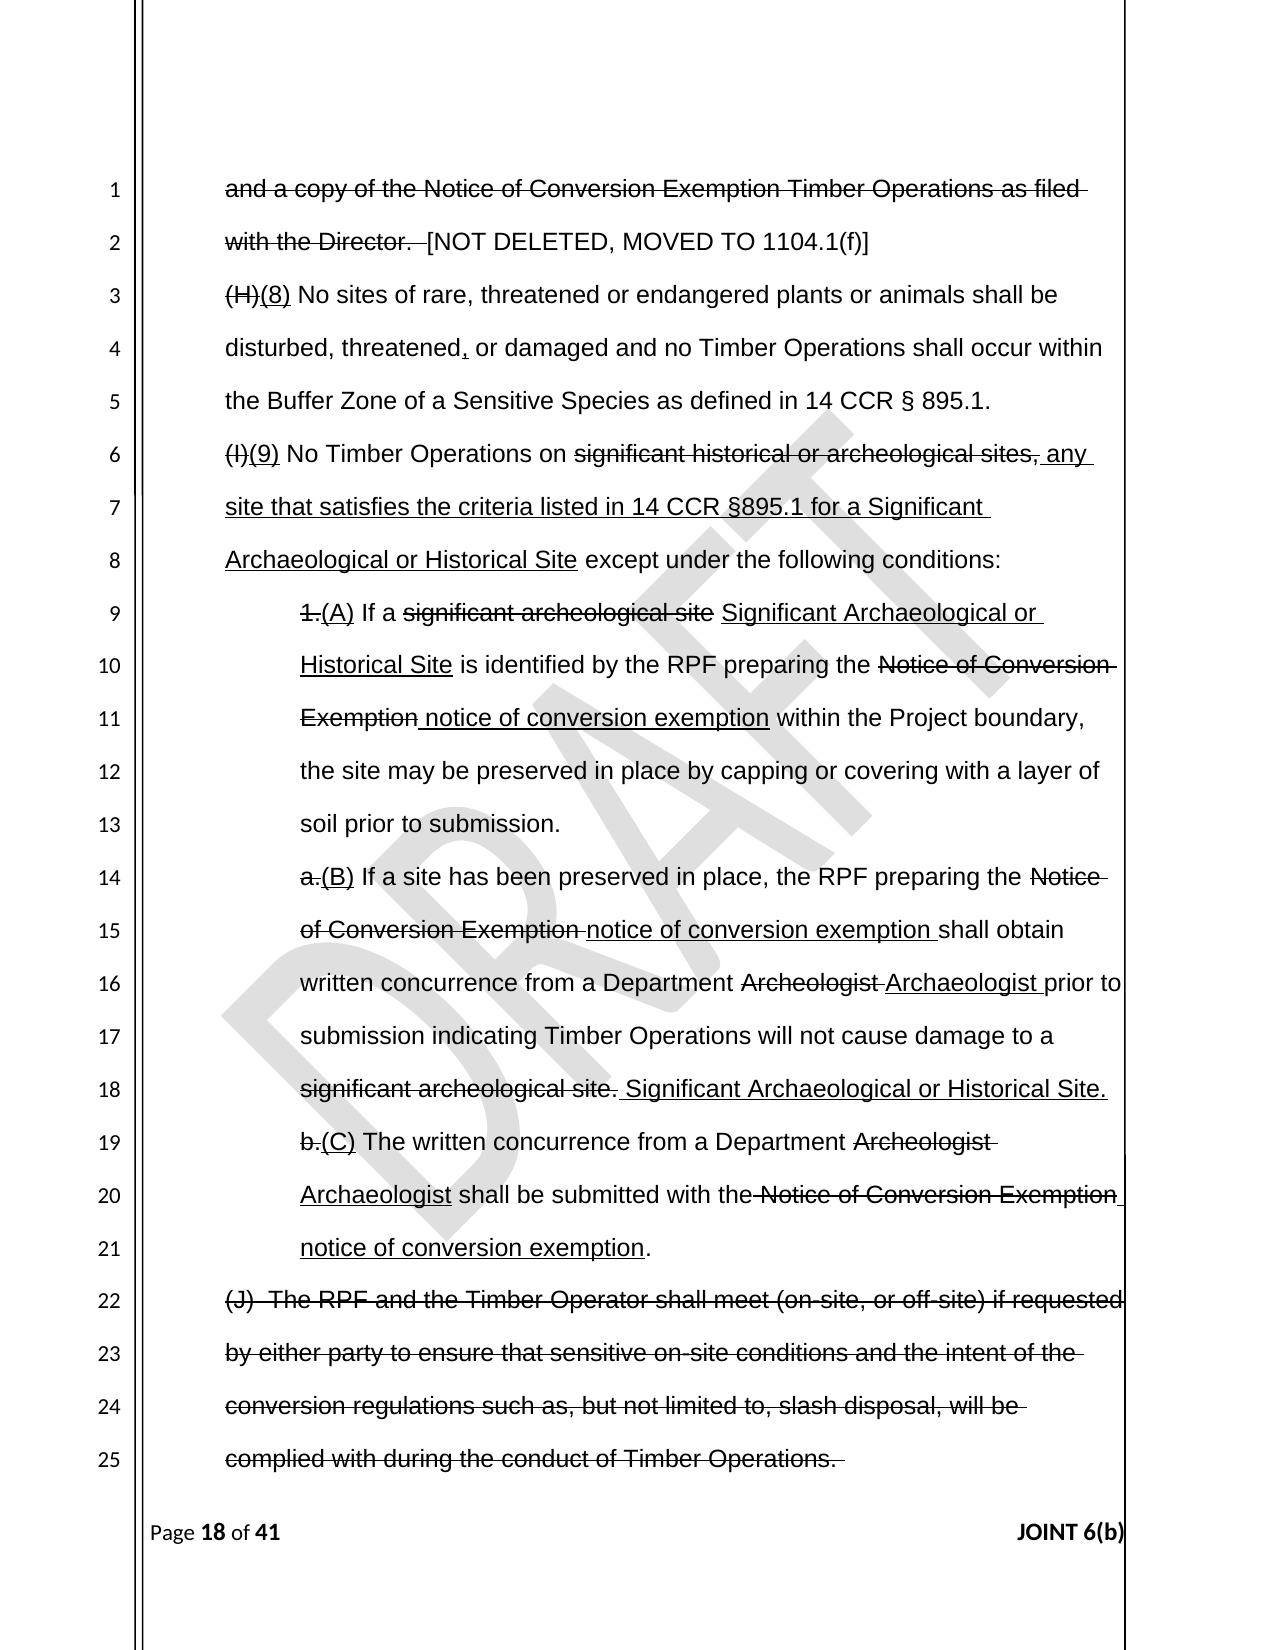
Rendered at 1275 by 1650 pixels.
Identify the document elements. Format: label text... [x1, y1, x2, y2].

text 1.(A) If a significant archeological site Significant Archaeological or Historical Site is identified by the RPF preparing the Notice of Conversion Exemption notice of conversion exemption within the Project boundary, the site may be preserved in place by capping or covering with a layer of soil prior to submission. [300, 573, 1125, 838]
text b.(C) The written concurrence from a Department Archeologist Archaeologist shall be submitted with the Notice of Conversion Exemption notice of conversion exemption. [300, 1102, 1125, 1261]
text (J) The RPF and the Timber Operator shall meet (on-site, or off-site) if requested by either party to ensure that sensitive on-site conditions and the intent of the conversion regulations such as, but not limited to, slash disposal, will be complied with during the conduct of Timber Operations. [225, 1261, 1125, 1473]
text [225, 150, 1125, 256]
text a.(B) If a site has been preserved in place, the RPF preparing the Notice of Conversion Exemption notice of conversion exemption shall obtain written concurrence from a Department Archeologist Archaeologist prior to submission indicating Timber Operations will not cause damage to a significant archeological site. Significant Archaeological or Historical Site. [300, 838, 1125, 1102]
text (I)(9) No Timber Operations on significant historical or archeological sites, any site that satisfies the criteria listed in 14 CCR §895.1 for a Significant Archaeological or Historical Site except under the following conditions: [225, 414, 1125, 573]
text (H)(8) No sites of rare, threatened or endangered plants or animals shall be disturbed, threatened, or damaged and no Timber Operations shall occur within the Buffer Zone of a Sensitive Species as defined in 14 CCR § 895.1. [225, 256, 1125, 414]
